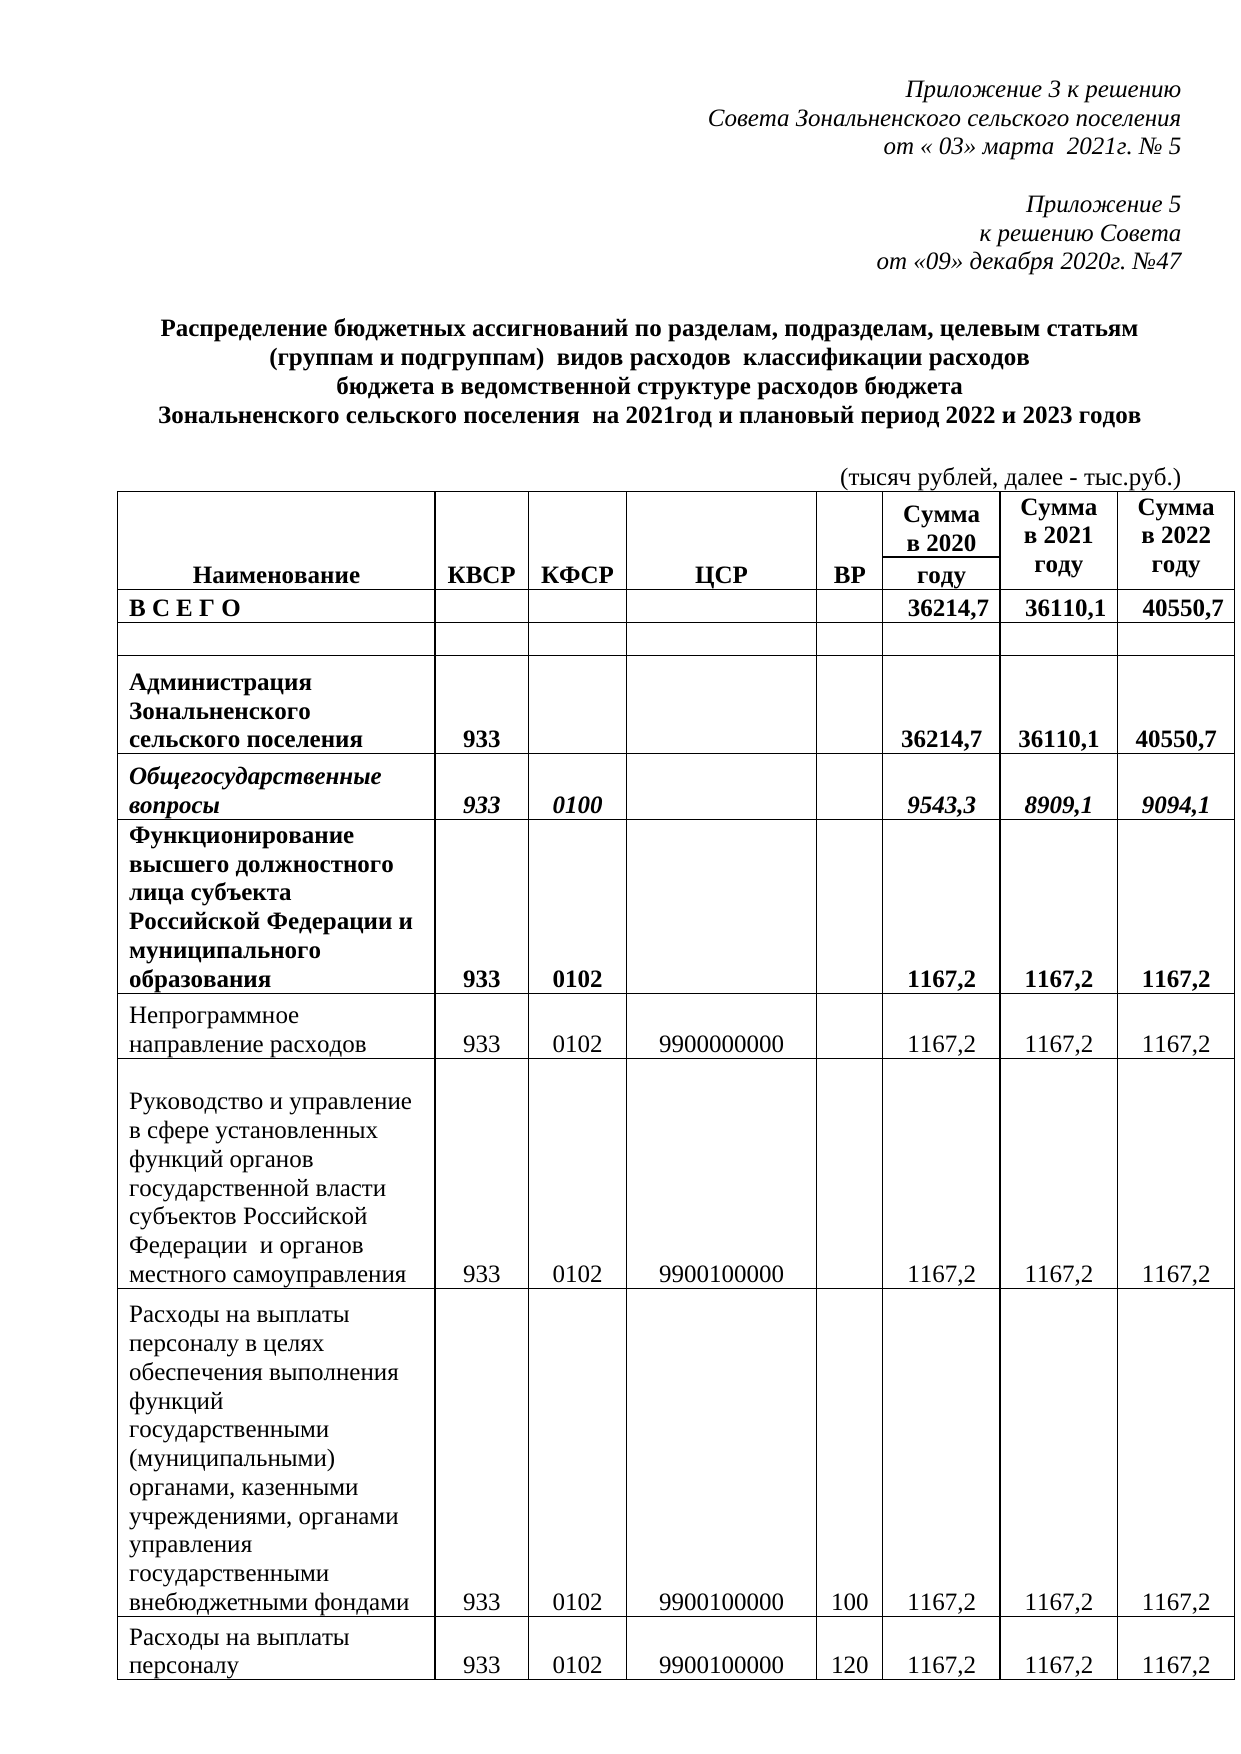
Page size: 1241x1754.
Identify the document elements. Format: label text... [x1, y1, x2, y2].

text Приложение 3 к решению [118, 74, 1181, 103]
table_cell 9094,1 [1118, 754, 1234, 819]
table_cell 933 [436, 656, 528, 753]
text бюджета в ведомственной структуре расходов бюджета [118, 371, 1181, 400]
table_header Сумма в 2022 году [1118, 492, 1234, 589]
table_cell [883, 623, 999, 655]
table_header Наименование [118, 492, 434, 589]
subtitle от «09» декабря 2020г. №47 [118, 246, 1181, 275]
table_cell 1167,2 [1001, 1289, 1117, 1616]
table_cell 1167,2 [1118, 1289, 1234, 1616]
table_cell 933 [436, 820, 528, 992]
table_cell 40550,7 [1118, 656, 1234, 753]
table_cell [627, 623, 816, 655]
table_cell 1167,2 [1118, 820, 1234, 992]
table_cell [817, 994, 882, 1058]
table_cell [1001, 623, 1117, 655]
table_cell 1167,2 [1001, 820, 1117, 992]
table_cell [436, 623, 528, 655]
table_cell [627, 820, 816, 992]
table_cell 36214,7 [883, 656, 999, 753]
table_cell 933 [436, 994, 528, 1058]
table_cell [817, 656, 882, 753]
table_cell 1167,2 [883, 1059, 999, 1288]
table_cell Функционирование высшего должностного лица субъекта Российской Федерации и муниципального образования [118, 820, 434, 992]
table_header Сумма в 2021 году [1001, 492, 1117, 589]
table_cell [436, 590, 528, 622]
table_cell 100 [817, 1289, 882, 1616]
table_cell [817, 590, 882, 622]
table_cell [118, 1617, 434, 1679]
table_cell 1167,2 [1001, 994, 1117, 1058]
table_cell В С Е Г О [118, 590, 434, 622]
table_cell году [883, 558, 999, 589]
table_cell 0102 [529, 1617, 626, 1679]
table_cell 9543,3 [883, 754, 999, 819]
table_cell 933 [436, 1617, 528, 1679]
table_cell [627, 656, 816, 753]
table_cell 40550,7 [1118, 590, 1234, 622]
table_cell 0102 [529, 1289, 626, 1616]
table_cell [627, 590, 816, 622]
table_cell [627, 754, 816, 819]
table_cell 933 [436, 1059, 528, 1288]
text от « 03» марта 2021г. № 5 [118, 131, 1181, 160]
table_header Сумма в 2020 [883, 492, 999, 556]
table_cell [817, 754, 882, 819]
table_cell 9900100000 [627, 1059, 816, 1288]
table_cell 36214,7 [883, 590, 999, 622]
table_header КФСР [529, 492, 626, 589]
table_cell 36110,1 [1001, 656, 1117, 753]
table_cell 36110,1 [1001, 590, 1117, 622]
table_cell [1118, 623, 1234, 655]
table_cell Общегосударственные вопросы [118, 754, 434, 819]
text (тысяч рублей, далее - тыс.руб.) [118, 462, 1181, 491]
table_cell [529, 590, 626, 622]
table_cell Непрограммное направление расходов [118, 994, 434, 1058]
table_cell 8909,1 [1001, 754, 1117, 819]
text Зональненского сельского поселения на 2021год и плановый период 2022 и 2023 годов [118, 400, 1181, 428]
text Приложение 5 [118, 189, 1181, 218]
table_header КВСР [436, 492, 528, 589]
table_cell 1167,2 [883, 994, 999, 1058]
table_cell 1167,2 [883, 1617, 999, 1679]
table_cell 0102 [529, 994, 626, 1058]
table_cell 1167,2 [1001, 1617, 1117, 1679]
table_cell Расходы на выплаты персоналу в целях обеспечения выполнения функций государственными (муниципальными) органами, казенными учреждениями, органами управления государственными внебюджетными фондами [118, 1289, 434, 1616]
table_cell 1167,2 [883, 820, 999, 992]
table_cell 933 [436, 1289, 528, 1616]
table_cell [817, 1059, 882, 1288]
table_cell 0102 [529, 1059, 626, 1288]
table_cell 0102 [529, 820, 626, 992]
table_cell [529, 656, 626, 753]
table_cell 9900100000 [627, 1617, 816, 1679]
table_header ЦСР [627, 492, 816, 589]
subtitle к решению Совета [118, 218, 1181, 246]
table_cell 9900100000 [627, 1289, 816, 1616]
table_cell 933 [436, 754, 528, 819]
table_cell [817, 820, 882, 992]
text Распределение бюджетных ассигнований по разделам, подразделам, целевым статьям (группам и подгруппам) видов расходов классификации расходов [118, 313, 1181, 371]
text Совета Зональненского сельского поселения [118, 103, 1181, 131]
table_header ВР [817, 492, 882, 589]
table_cell 1167,2 [1118, 994, 1234, 1058]
table_cell 1167,2 [1118, 1059, 1234, 1288]
table_cell Администрация Зональненского сельского поселения [118, 656, 434, 753]
table_cell 1167,2 [1001, 1059, 1117, 1288]
table_cell 0100 [529, 754, 626, 819]
table_cell [817, 623, 882, 655]
table_cell 1167,2 [1118, 1617, 1234, 1679]
table_cell 1167,2 [883, 1289, 999, 1616]
table_cell [118, 623, 434, 655]
table_cell 9900000000 [627, 994, 816, 1058]
table_cell 120 [817, 1617, 882, 1679]
table_cell [529, 623, 626, 655]
